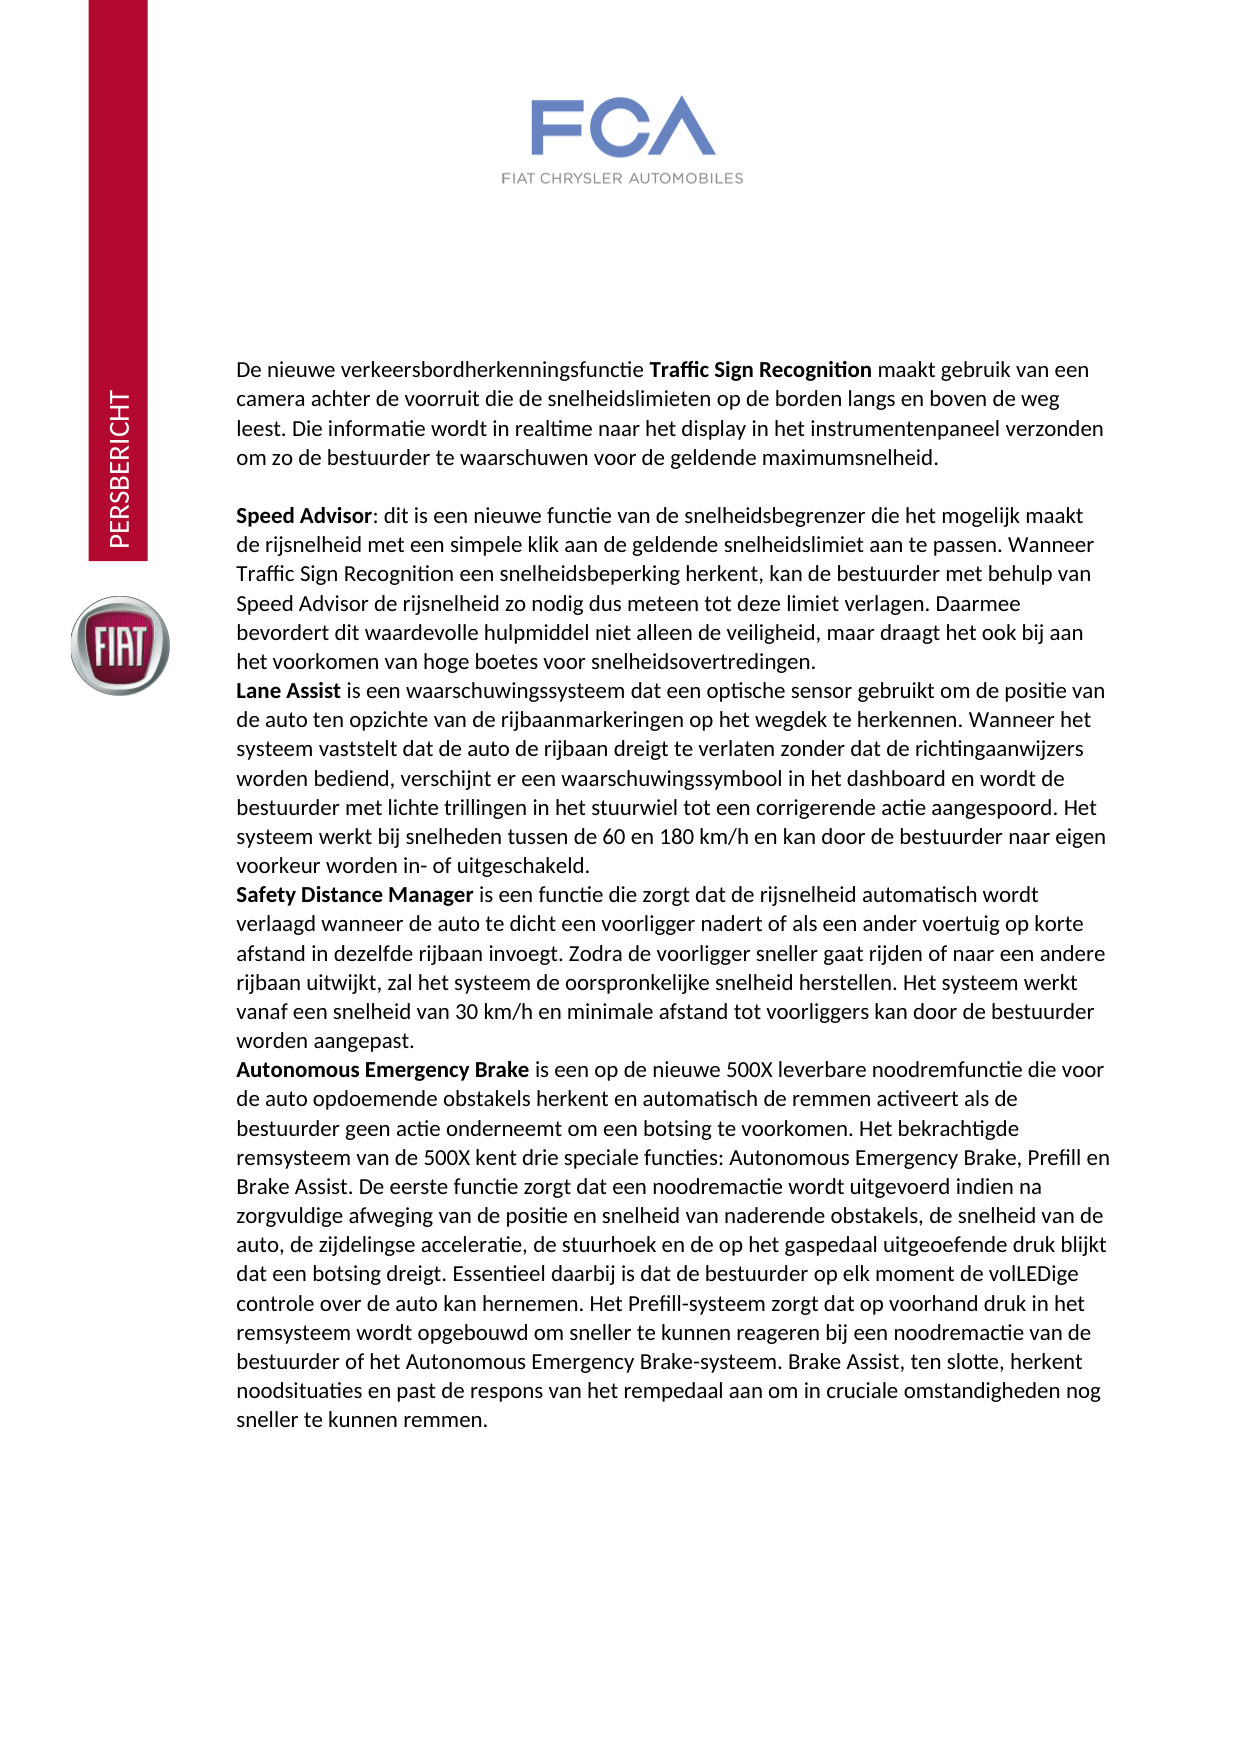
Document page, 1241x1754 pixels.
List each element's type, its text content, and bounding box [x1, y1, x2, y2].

text De nieuwe verkeersbordherkenningsfunctie Traffic Sign Recognition maakt gebruik van een camera achter de voorruit die de snelheidslimieten op de borden langs en boven de weg leest. Die informatie wordt in realtime naar het display in het instrumentenpaneel verzonden om zo de bestuurder te waarschuwen voor de geldende maximumsnelheid. [236, 354, 1110, 471]
text Safety Distance Manager is een functie die zorgt dat de rijsnelheid automatisch wordt verlaagd wanneer de auto te dicht een voorligger nadert of als een ander voertuig op korte afstand in dezelfde rijbaan invoegt. Zodra de voorligger sneller gaat rijden of naar een andere rijbaan uitwijkt, zal het systeem de oorspronkelijke snelheid herstellen. Het systeem werkt vanaf een snelheid van 30 km/h en minimale afstand tot voorliggers kan door de bestuurder worden aangepast. [236, 879, 1110, 1054]
text Speed Advisor: dit is een nieuwe functie van de snelheidsbegrenzer die het mogelijk maakt de rijsnelheid met een simpele klik aan de geldende snelheidslimiet aan te passen. Wanneer Traffic Sign Recognition een snelheidsbeperking herkent, kan de bestuurder met behulp van Speed Advisor de rijsnelheid zo nodig dus meteen tot deze limiet verlagen. Daarmee bevordert dit waardevolle hulpmiddel niet alleen de veiligheid, maar draagt het ook bij aan het voorkomen van hoge boetes voor snelheidsovertredingen. [236, 500, 1110, 675]
picture [70, 596, 170, 696]
text Lane Assist is een waarschuwingssysteem dat een optische sensor gebruikt om de positie van de auto ten opzichte van de rijbaanmarkeringen op het wegdek te herkennen. Wanneer het systeem vaststelt dat de auto de rijbaan dreigt te verlaten zonder dat de richtingaanwijzers worden bediend, verschijnt er een waarschuwingssymbool in het dashboard en wordt de bestuurder met lichte trillingen in het stuurwiel tot een corrigerende actie aangespoord. Het systeem werkt bij snelheden tussen de 60 en 180 km/h en kan door de bestuurder naar eigen voorkeur worden in- of uitgeschakeld. [236, 675, 1110, 879]
picture [502, 88, 748, 193]
text Autonomous Emergency Brake is een op de nieuwe 500X leverbare noodremfunctie die voor de auto opdoemende obstakels herkent en automatisch de remmen activeert als de bestuurder geen actie onderneemt om een botsing te voorkomen. Het bekrachtigde remsysteem van de 500X kent drie speciale functies: Autonomous Emergency Brake, Prefill en Brake Assist. De eerste functie zorgt dat een noodremactie wordt uitgevoerd indien na zorgvuldige afweging van de positie en snelheid van naderende obstakels, de snelheid van de auto, de zijdelingse acceleratie, de stuurhoek en de op het gaspedaal uitgeoefende druk blijkt dat een botsing dreigt. Essentieel daarbij is dat de bestuurder op elk moment de volLEDige controle over de auto kan hernemen. Het Prefill-systeem zorgt dat op voorhand druk in het remsysteem wordt opgebouwd om sneller te kunnen reageren bij een noodremactie van de bestuurder of het Autonomous Emergency Brake-systeem. Brake Assist, ten slotte, herkent noodsituaties en past de respons van het rempedaal aan om in cruciale omstandigheden nog sneller te kunnen remmen. [236, 1054, 1110, 1433]
